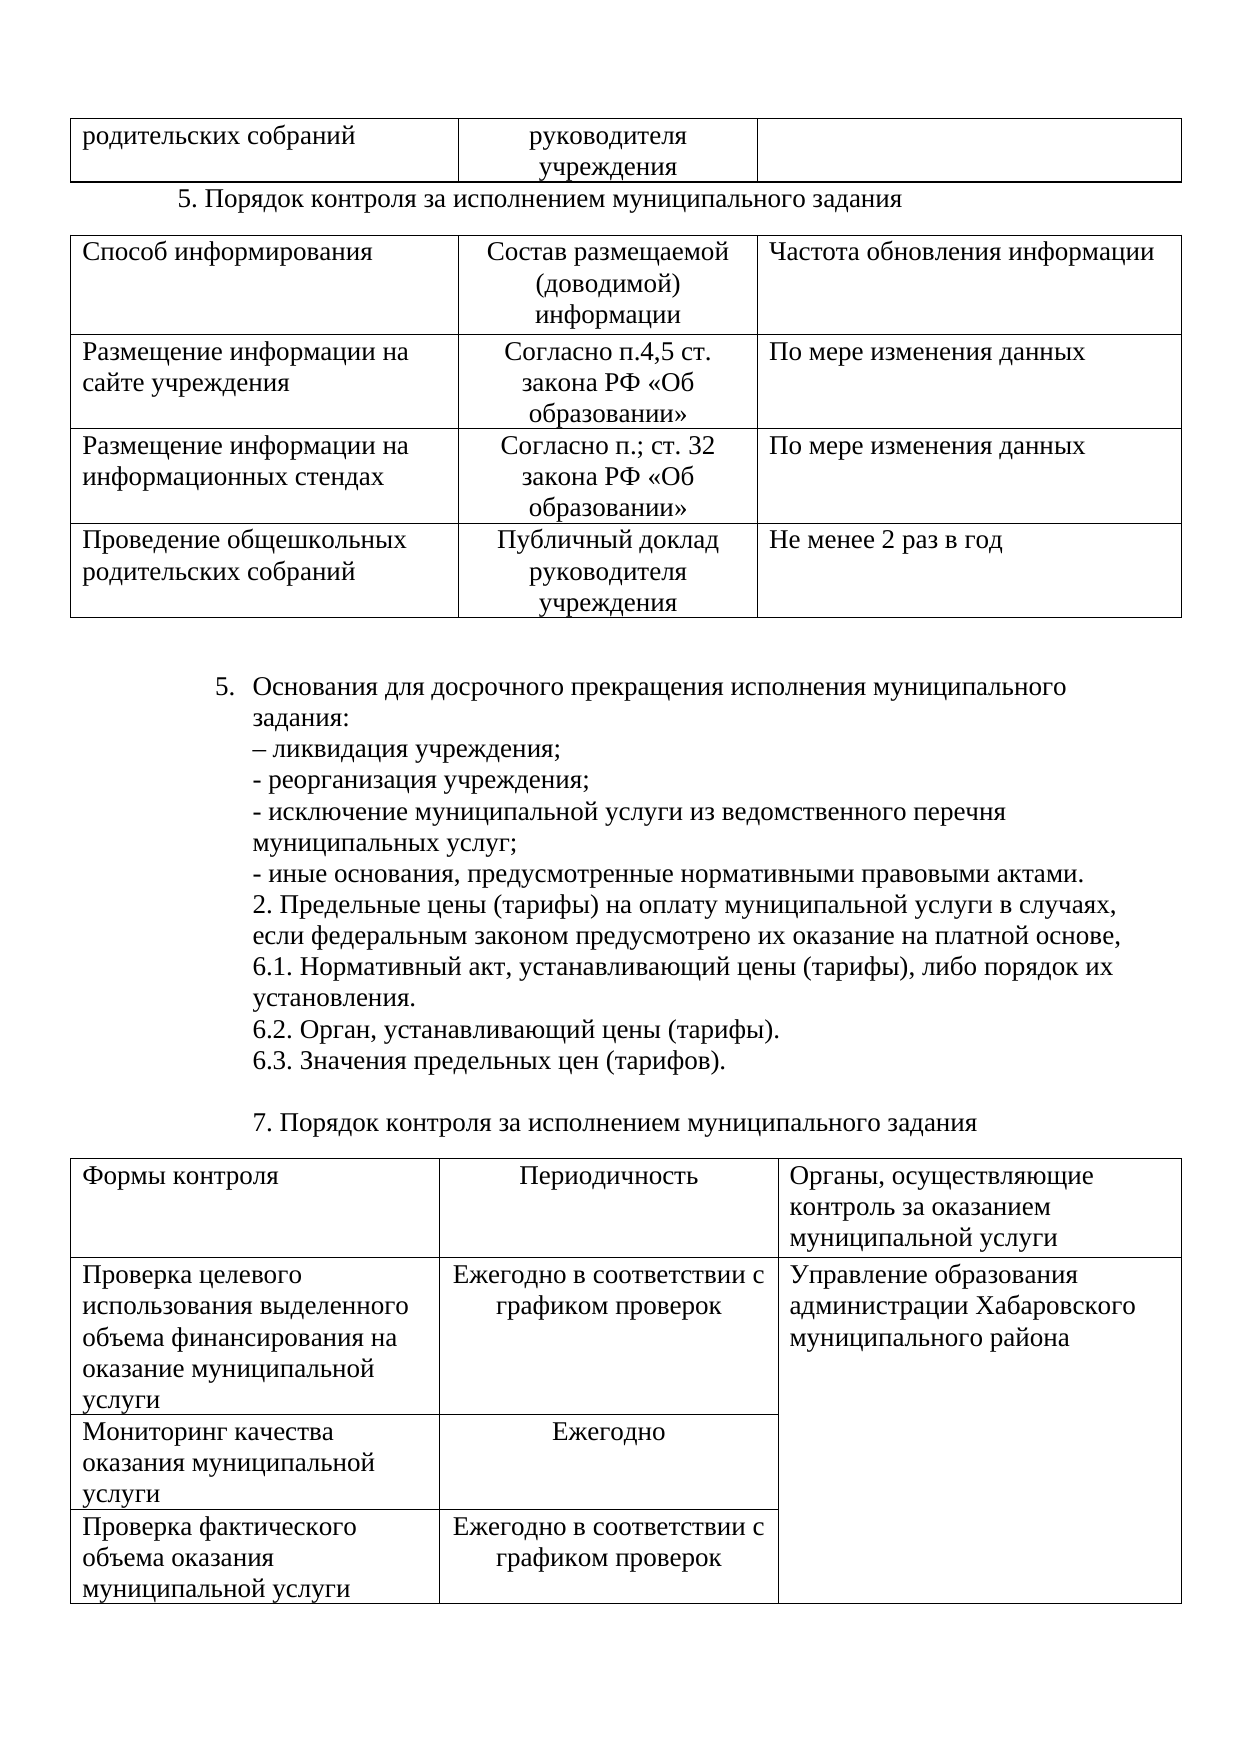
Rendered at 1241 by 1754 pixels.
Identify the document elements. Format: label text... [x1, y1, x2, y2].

list 2. Предельные цены (тарифы) на оплату муниципальной услуги в случаях, если федеральным законом предусмотрено их оказание на платной основе, [252, 888, 1152, 950]
table_header Формы контроля [71, 1159, 439, 1257]
table_cell Мониторинг качества оказания муниципальной услуги [71, 1415, 439, 1508]
table_cell Не менее 2 раз в год [758, 524, 1181, 617]
table_cell Согласно п.; ст. 32 закона РФ «Об образовании» [459, 429, 757, 523]
list – ликвидация учреждения; [252, 732, 1152, 763]
table_cell Размещение информации на информационных стендах [71, 429, 458, 523]
table_cell Ежегодно [440, 1415, 778, 1508]
table_cell Публичный доклад руководителя учреждения [459, 524, 757, 617]
table_cell Ежегодно в соответствии с графиком проверок [440, 1258, 778, 1414]
table_cell Согласно п.4,5 ст. закона РФ «Об образовании» [459, 335, 757, 428]
list 6.1. Нормативный акт, устанавливающий цены (тарифы), либо порядок их установления. [252, 950, 1152, 1013]
list - иные основания, предусмотренные нормативными правовыми актами. [252, 857, 1152, 888]
table_header Частота обновления информации [758, 236, 1181, 334]
table_cell Проверка фактического объема оказания муниципальной услуги [71, 1510, 439, 1603]
table_cell Ежегодно в соответствии с графиком проверок [440, 1510, 778, 1603]
list 6.2. Орган, устанавливающий цены (тарифы). [252, 1013, 1152, 1044]
table_header Состав размещаемой (доводимой) информации [459, 236, 757, 334]
list - исключение муниципальной услуги из ведомственного перечня муниципальных услуг; [252, 795, 1152, 857]
list - реорганизация учреждения; [252, 763, 1152, 795]
table_header Периодичность [440, 1159, 778, 1257]
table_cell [758, 119, 1181, 181]
text 5. Порядок контроля за исполнением муниципального задания [177, 183, 1152, 214]
table_cell Размещение информации на сайте учреждения [71, 335, 458, 428]
list 7. Порядок контроля за исполнением муниципального задания [252, 1106, 1152, 1137]
table_cell Проверка целевого использования выделенного объема финансирования на оказание муниципальной услуги [71, 1258, 439, 1414]
table_cell По мере изменения данных [758, 335, 1181, 428]
list Основания для досрочного прекращения исполнения муниципального задания: [215, 670, 1152, 732]
table_cell Управление образования администрации Хабаровского муниципального района [779, 1258, 1181, 1603]
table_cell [459, 119, 757, 181]
table_header Способ информирования [71, 236, 458, 334]
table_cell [71, 119, 458, 181]
table_cell По мере изменения данных [758, 429, 1181, 523]
list 6.3. Значения предельных цен (тарифов). [252, 1044, 1152, 1075]
table_header Органы, осуществляющие контроль за оказанием муниципальной услуги [779, 1159, 1181, 1257]
table_cell Проведение общешкольных родительских собраний [71, 524, 458, 617]
